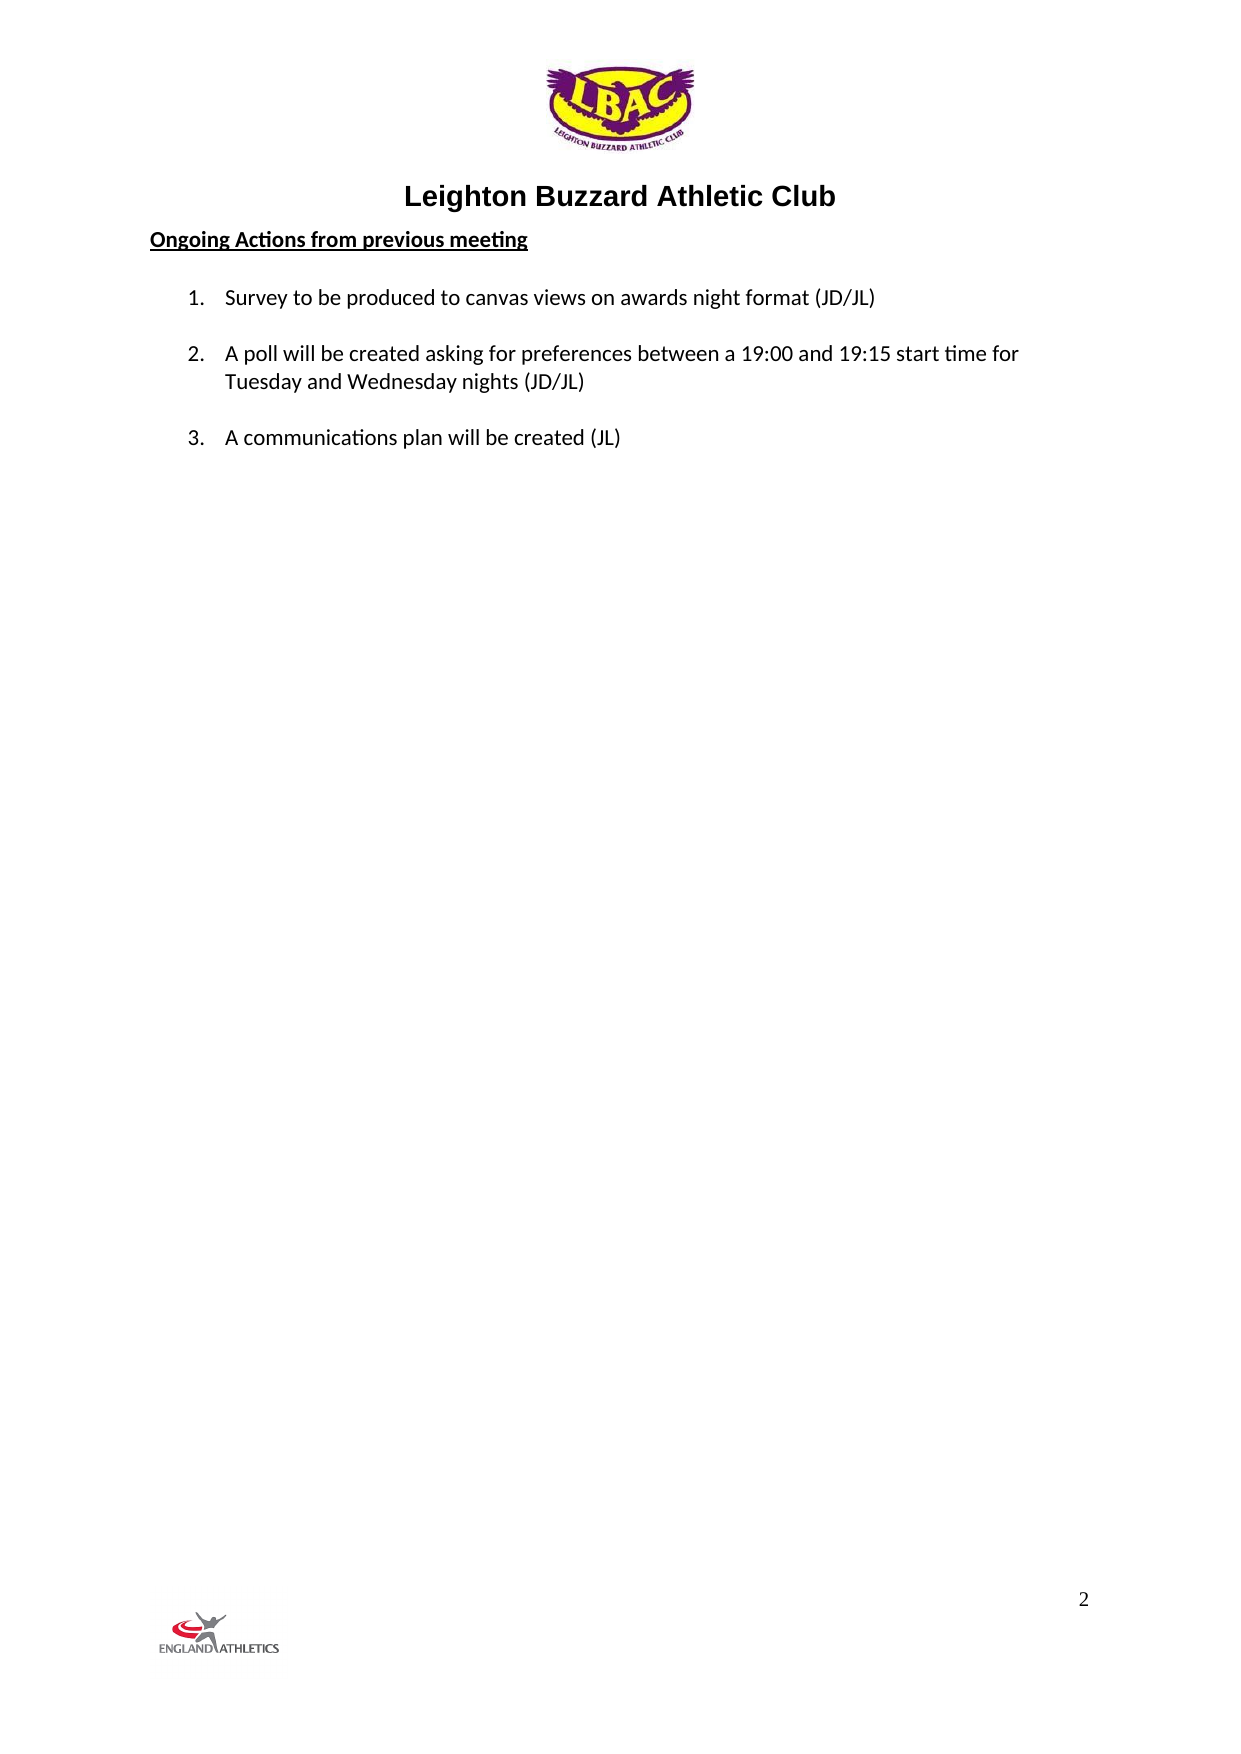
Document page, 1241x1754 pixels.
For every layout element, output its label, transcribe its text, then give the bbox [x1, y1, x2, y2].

picture [546, 59, 695, 154]
list A communications plan will be created (JL) [187, 423, 1090, 451]
list A poll will be created asking for preferences between a 19:00 and 19:15 start time for Tuesday and Wednesday nights (JD/JL) [187, 339, 1090, 395]
picture [150, 1586, 288, 1679]
text Ongoing Actions from previous meeting [150, 225, 1090, 253]
list Survey to be produced to canvas views on awards night format (JD/JL) [187, 283, 1090, 311]
